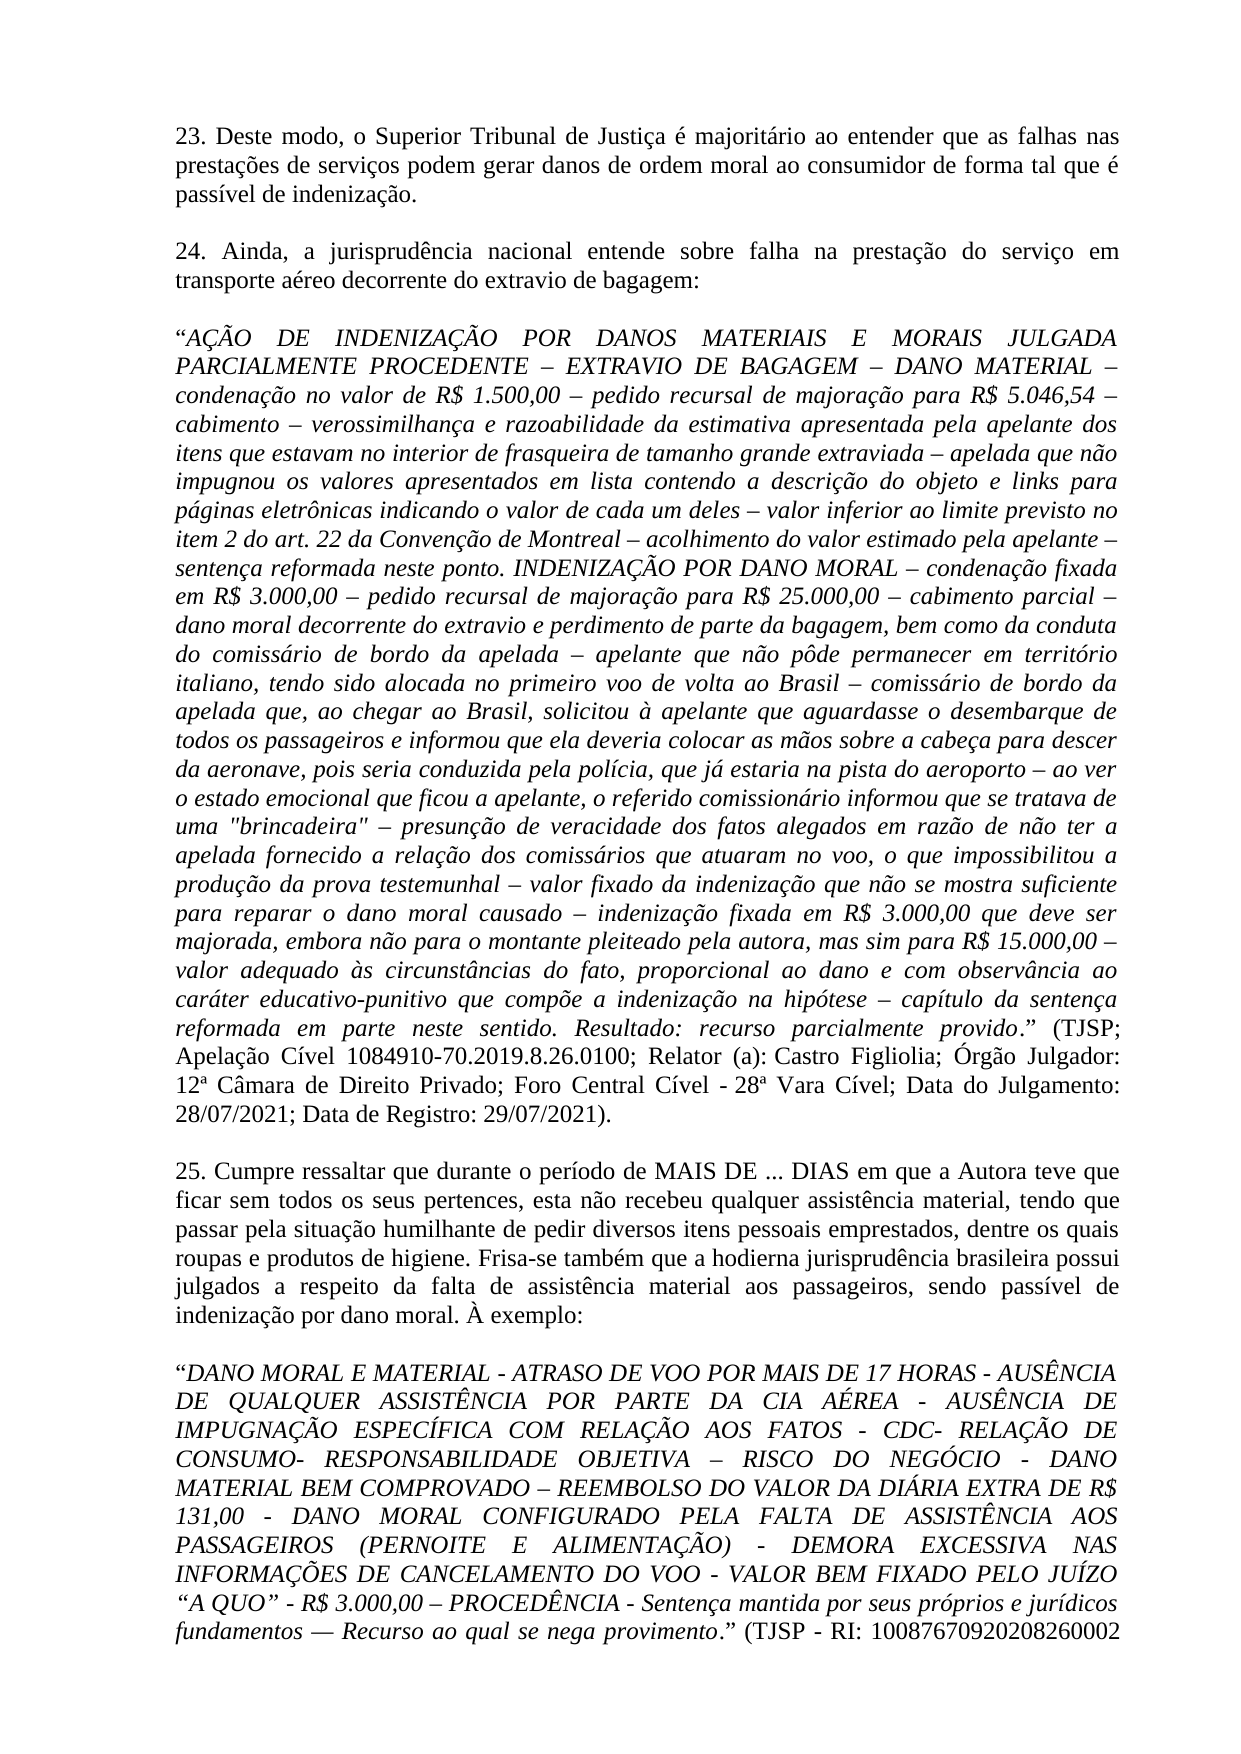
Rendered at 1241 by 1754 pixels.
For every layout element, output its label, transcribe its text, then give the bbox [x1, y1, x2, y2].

text 25. Cumpre ressaltar que durante o período de MAIS DE ... DIAS em que a Autora teve que ficar sem todos os seus pertences, esta não recebeu qualquer assistência material, tendo que passar pela situação humilhante de pedir diversos itens pessoais emprestados, dentre os quais roupas e produtos de higiene. Frisa-se também que a hodierna jurisprudência brasileira possui julgados a respeito da falta de assistência material aos passageiros, sendo passível de indenização por dano moral. À exemplo: [175, 1156, 1121, 1329]
text “AÇÃO DE INDENIZAÇÃO POR DANOS MATERIAIS E MORAIS JULGADA PARCIALMENTE PROCEDENTE – EXTRAVIO DE BAGAGEM – DANO MATERIAL – condenação no valor de R$ 1.500,00 – pedido recursal de majoração para R$ 5.046,54 – cabimento – verossimilhança e razoabilidade da estimativa apresentada pela apelante dos itens que estavam no interior de frasqueira de tamanho grande extraviada – apelada que não impugnou os valores apresentados em lista contendo a descrição do objeto e links para páginas eletrônicas indicando o valor de cada um deles – valor inferior ao limite previsto no item 2 do art. 22 da Convenção de Montreal – acolhimento do valor estimado pela apelante – sentença reformada neste ponto. INDENIZAÇÃO POR DANO MORAL – condenação fixada em R$ 3.000,00 – pedido recursal de majoração para R$ 25.000,00 – cabimento parcial – dano moral decorrente do extravio e perdimento de parte da bagagem, bem como da conduta do comissário de bordo da apelada – apelante que não pôde permanecer em território italiano, tendo sido alocada no primeiro voo de volta ao Brasil – comissário de bordo da apelada que, ao chegar ao Brasil, solicitou à apelante que aguardasse o desembarque de todos os passageiros e informou que ela deveria colocar as mãos sobre a cabeça para descer da aeronave, pois seria conduzida pela polícia, que já estaria na pista do aeroporto – ao ver o estado emocional que ficou a apelante, o referido comissionário informou que se tratava de uma "brincadeira" – presunção de veracidade dos fatos alegados em razão de não ter a apelada fornecido a relação dos comissários que atuaram no voo, o que impossibilitou a produção da prova testemunhal – valor fixado da indenização que não se mostra suficiente para reparar o dano moral causado – indenização fixada em R$ 3.000,00 que deve ser majorada, embora não para o montante pleiteado pela autora, mas sim para R$ 15.000,00 – valor adequado às circunstâncias do fato, proporcional ao dano e com observância ao caráter educativo-punitivo que compõe a indenização na hipótese – capítulo da sentença reformada em parte neste sentido. Resultado: recurso parcialmente provido.” (TJSP; Apelação Cível 1084910-70.2019.8.26.0100; Relator (a): Castro Figliolia; Órgão Julgador: 12ª Câmara de Direito Privado; Foro Central Cível - 28ª Vara Cível; Data do Julgamento: 28/07/2021; Data de Registro: 29/07/2021). [175, 323, 1121, 1128]
text 23. Deste modo, o Superior Tribunal de Justiça é majoritário ao entender que as falhas nas prestações de serviços podem gerar danos de ordem moral ao consumidor de forma tal que é passível de indenização. [175, 121, 1121, 208]
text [175, 1358, 1121, 1645]
text 24. Ainda, a jurisprudência nacional entende sobre falha na prestação do serviço em transporte aéreo decorrente do extravio de bagagem: [175, 236, 1121, 294]
